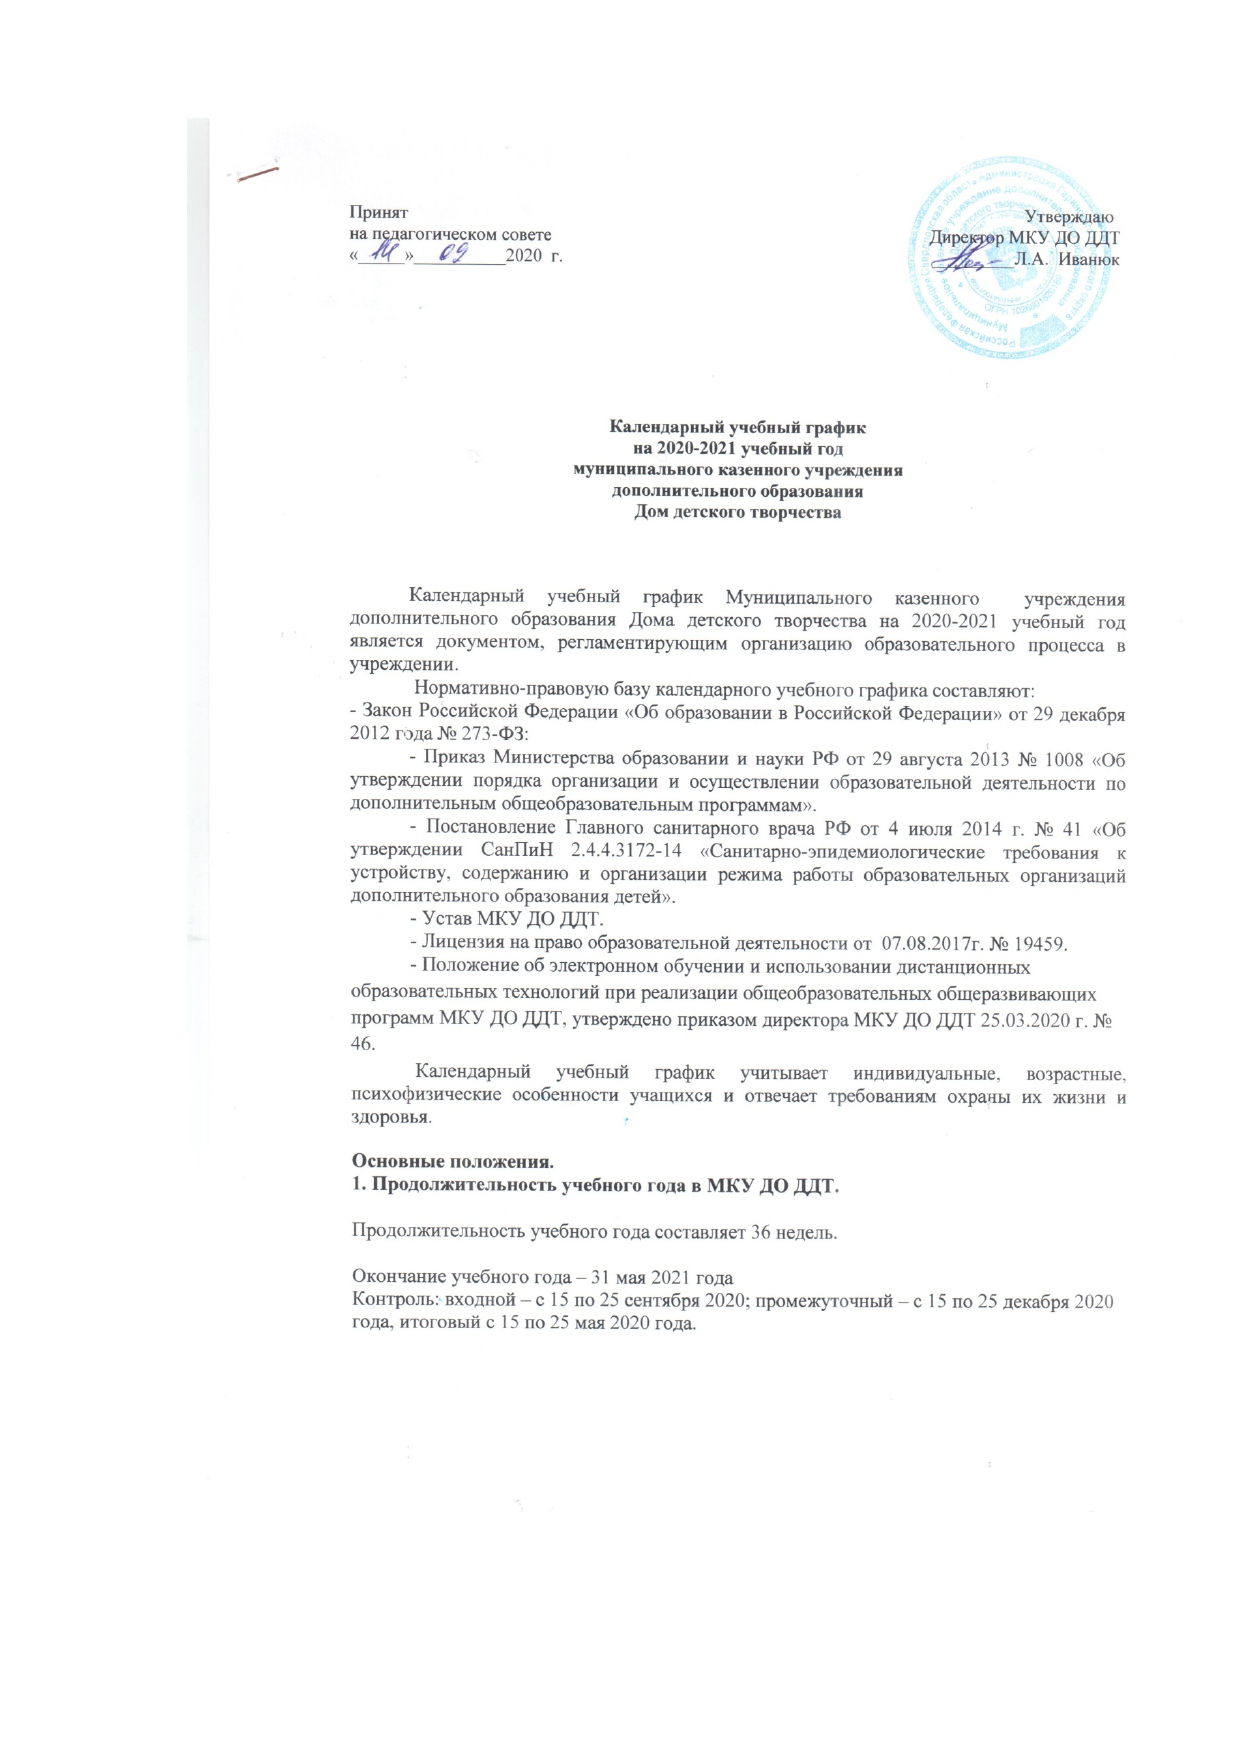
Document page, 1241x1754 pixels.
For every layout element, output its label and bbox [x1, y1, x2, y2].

picture [177, 118, 1201, 1525]
